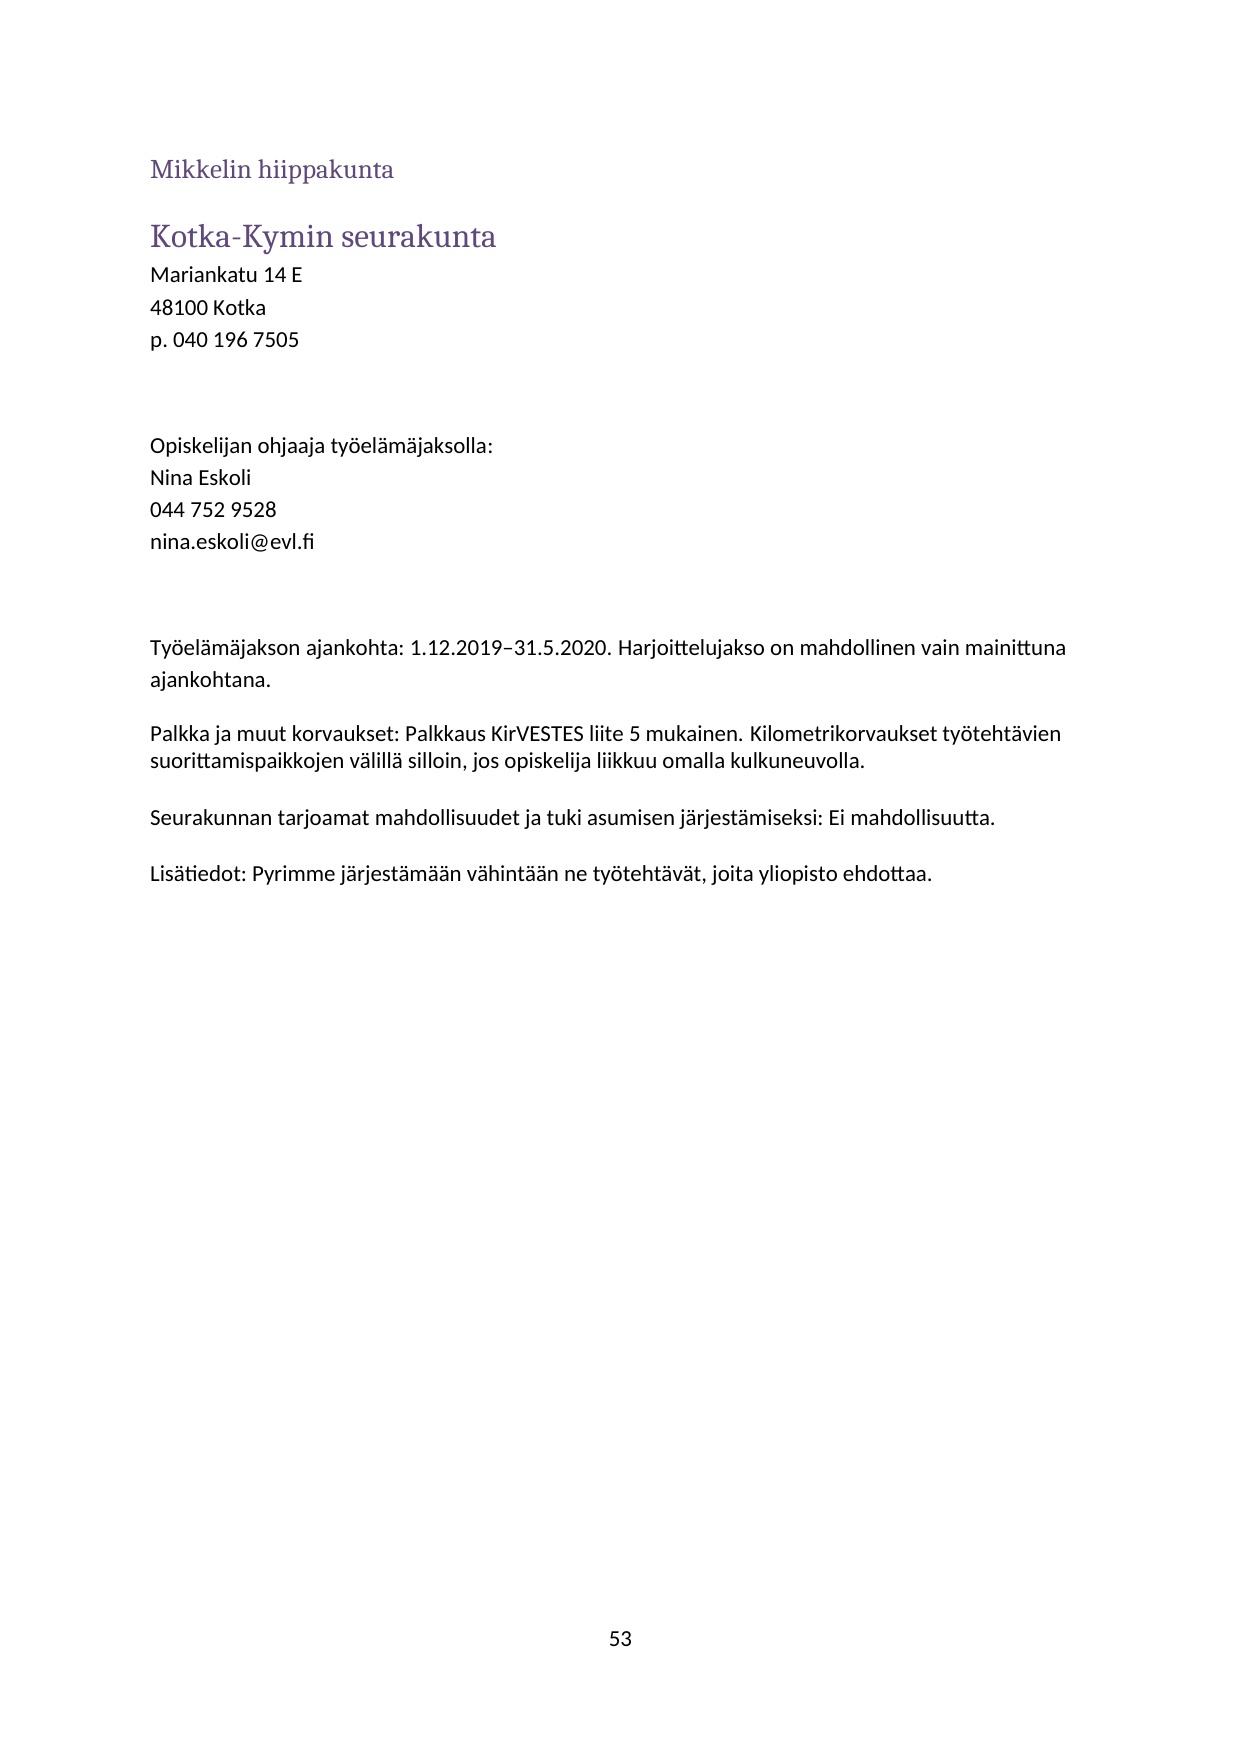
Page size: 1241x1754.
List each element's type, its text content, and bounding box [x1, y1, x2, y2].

text Seurakunnan tarjoamat mahdollisuudet ja tuki asumisen järjestämiseksi: Ei mahdollisuutta. [150, 803, 1090, 831]
text Palkka ja muut korvaukset: Palkkaus KirVESTES liite 5 mukainen. Kilometrikorvaukset työtehtävien suorittamispaikkojen välillä silloin, jos opiskelija liikkuu omalla kulkuneuvolla. [150, 719, 1090, 775]
subtitle Mikkelin hiippakunta [150, 154, 1090, 185]
text Lisätiedot: Pyrimme järjestämään vähintään ne työtehtävät, joita yliopisto ehdottaa. [150, 859, 1090, 887]
text Opiskelijan ohjaaja työelämäjaksolla: Nina Eskoli 044 752 9528 nina.eskoli@evl.fi [150, 431, 1090, 555]
text Kotka-Kymin seurakunta Mariankatu 14 E 48100 Kotka p. 040 196 7505 [150, 218, 1090, 353]
text Työelämäjakson ajankohta: 1.12.2019–31.5.2020. Harjoittelujakso on mahdollinen vain mainittuna ajankohtana. [150, 633, 1090, 694]
